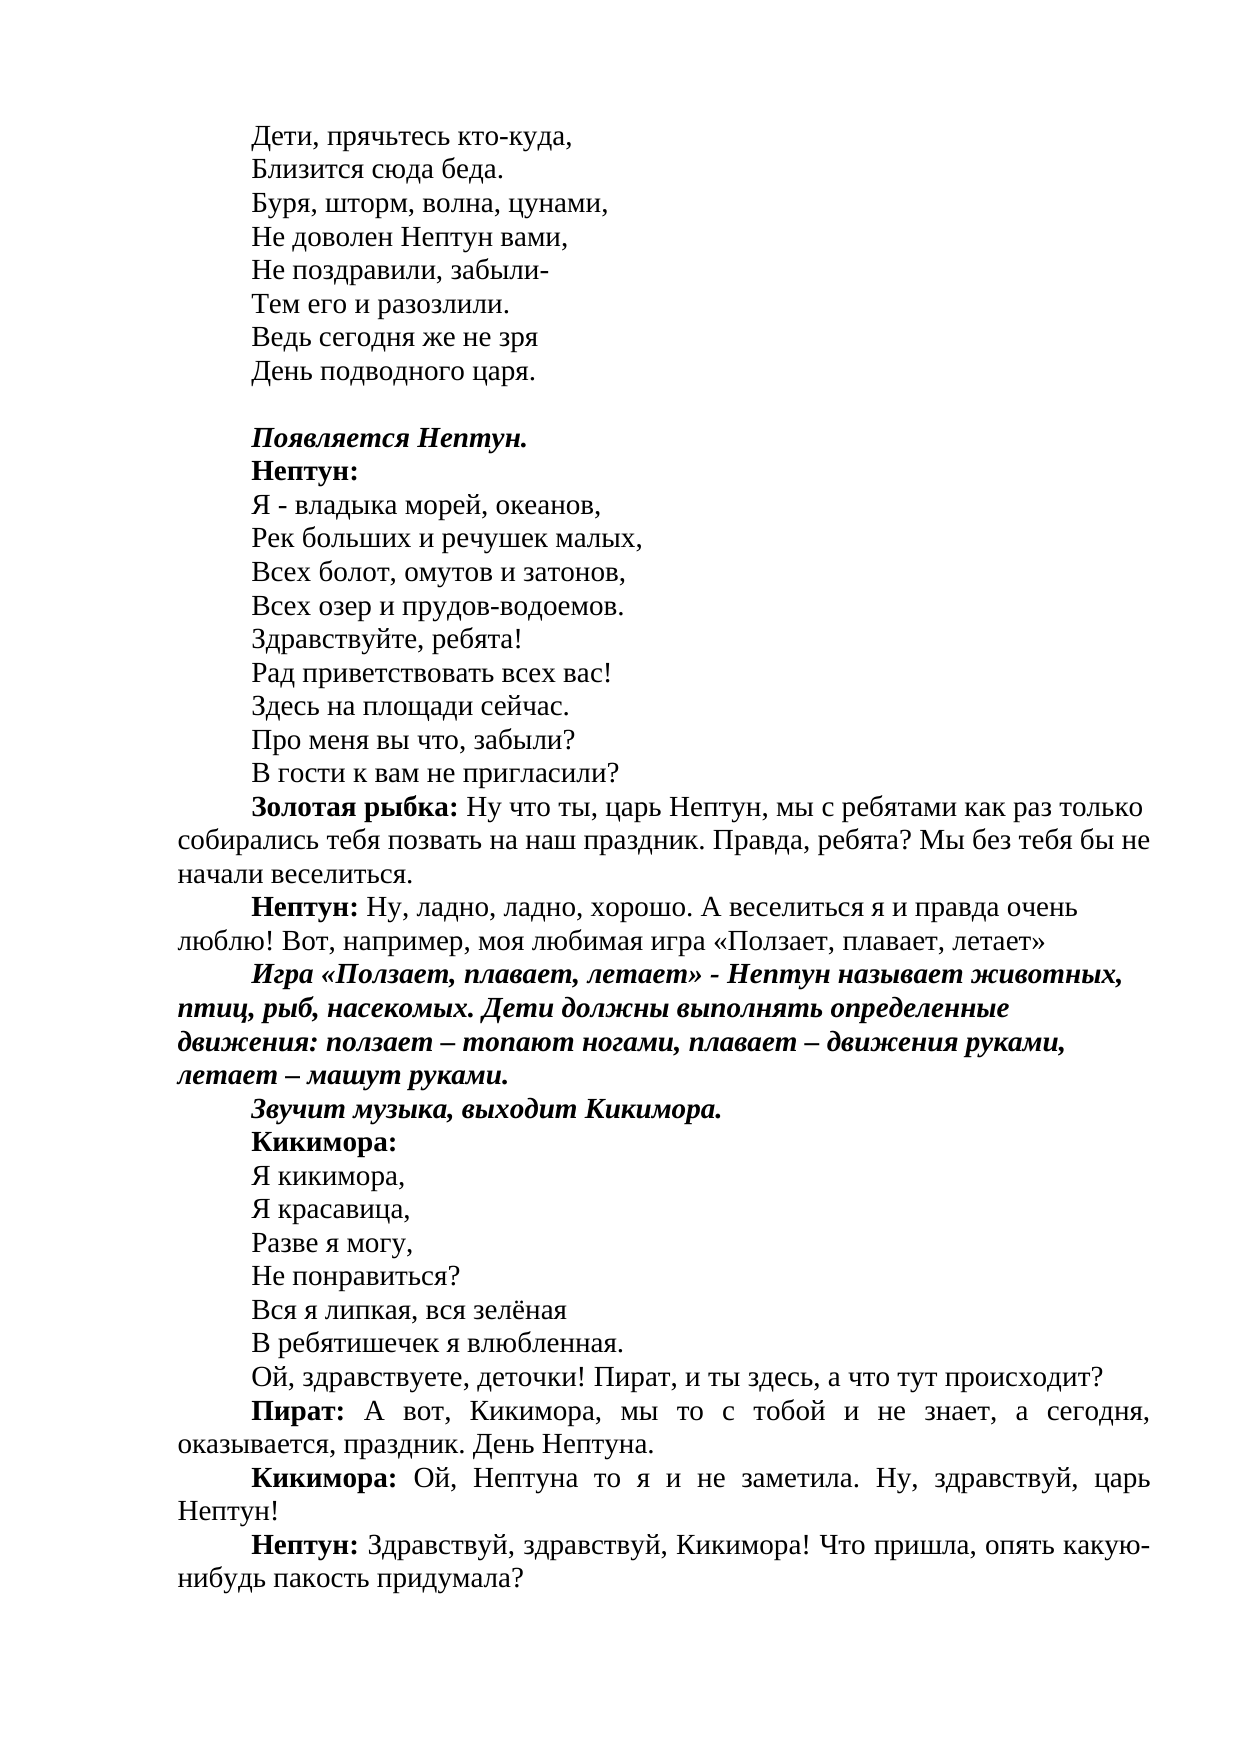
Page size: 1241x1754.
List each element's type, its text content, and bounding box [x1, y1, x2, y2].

text Игра «Ползает, плавает, летает» - Нептун называет животных, птиц, рыб, насекомых. Дети должны выполнять определенные движения: ползает – топают ногами, плавает – движения руками, летает – машут руками. [177, 957, 1152, 1091]
text Дети, прячьтесь кто-куда, [177, 118, 1152, 152]
text Ой, здравствуете, деточки! Пират, и ты здесь, а что тут происходит? [177, 1359, 1152, 1393]
text Звучит музыка, выходит Кикимора. [177, 1091, 1152, 1124]
text В гости к вам не пригласили? [177, 755, 1152, 789]
text Рад приветствовать всех вас! [177, 655, 1152, 688]
text Вся я липкая, вся зелёная [177, 1292, 1152, 1326]
text Кикимора: [177, 1124, 1152, 1158]
text Появляется Нептун. [177, 420, 1152, 453]
text Здравствуйте, ребята! [177, 621, 1152, 655]
text Я кикимора, [177, 1158, 1152, 1191]
text Рек больших и речушек малых, [177, 521, 1152, 554]
text Всех озер и прудов-водоемов. [177, 588, 1152, 621]
text Тем его и разозлили. [177, 286, 1152, 319]
text Не поздравили, забыли- [177, 252, 1152, 286]
text Ведь сегодня же не зря [177, 319, 1152, 353]
text Здесь на площади сейчас. [177, 688, 1152, 722]
text Не доволен Нептун вами, [177, 219, 1152, 252]
text Кикимора: Ой, Нептуна то я и не заметила. Ну, здравствуй, царь Нептун! [177, 1460, 1152, 1527]
text Я красавица, [177, 1191, 1152, 1225]
text Буря, шторм, волна, цунами, [177, 185, 1152, 219]
text День подводного царя. [177, 353, 1152, 386]
text Не понравиться? [177, 1258, 1152, 1292]
text В ребятишечек я влюбленная. [177, 1326, 1152, 1359]
text Пират: А вот, Кикимора, мы то с тобой и не знает, а сегодня, оказывается, праздник. День Нептуна. [177, 1393, 1152, 1460]
text Близится сюда беда. [177, 152, 1152, 185]
text Золотая рыбка: Ну что ты, царь Нептун, мы с ребятами как раз только собирались тебя позвать на наш праздник. Правда, ребята? Мы без тебя бы не начали веселиться. [177, 789, 1152, 889]
text Разве я могу, [177, 1225, 1152, 1258]
text Нептун: Ну, ладно, ладно, хорошо. А веселиться я и правда очень люблю! Вот, например, моя любимая игра «Ползает, плавает, летает» [177, 889, 1152, 957]
text Нептун: Здравствуй, здравствуй, Кикимора! Что пришла, опять какую-нибудь пакость придумала? [177, 1527, 1152, 1594]
text Всех болот, омутов и затонов, [177, 554, 1152, 588]
text Нептун: [177, 453, 1152, 487]
text Я - владыка морей, океанов, [177, 487, 1152, 521]
text Про меня вы что, забыли? [177, 722, 1152, 755]
